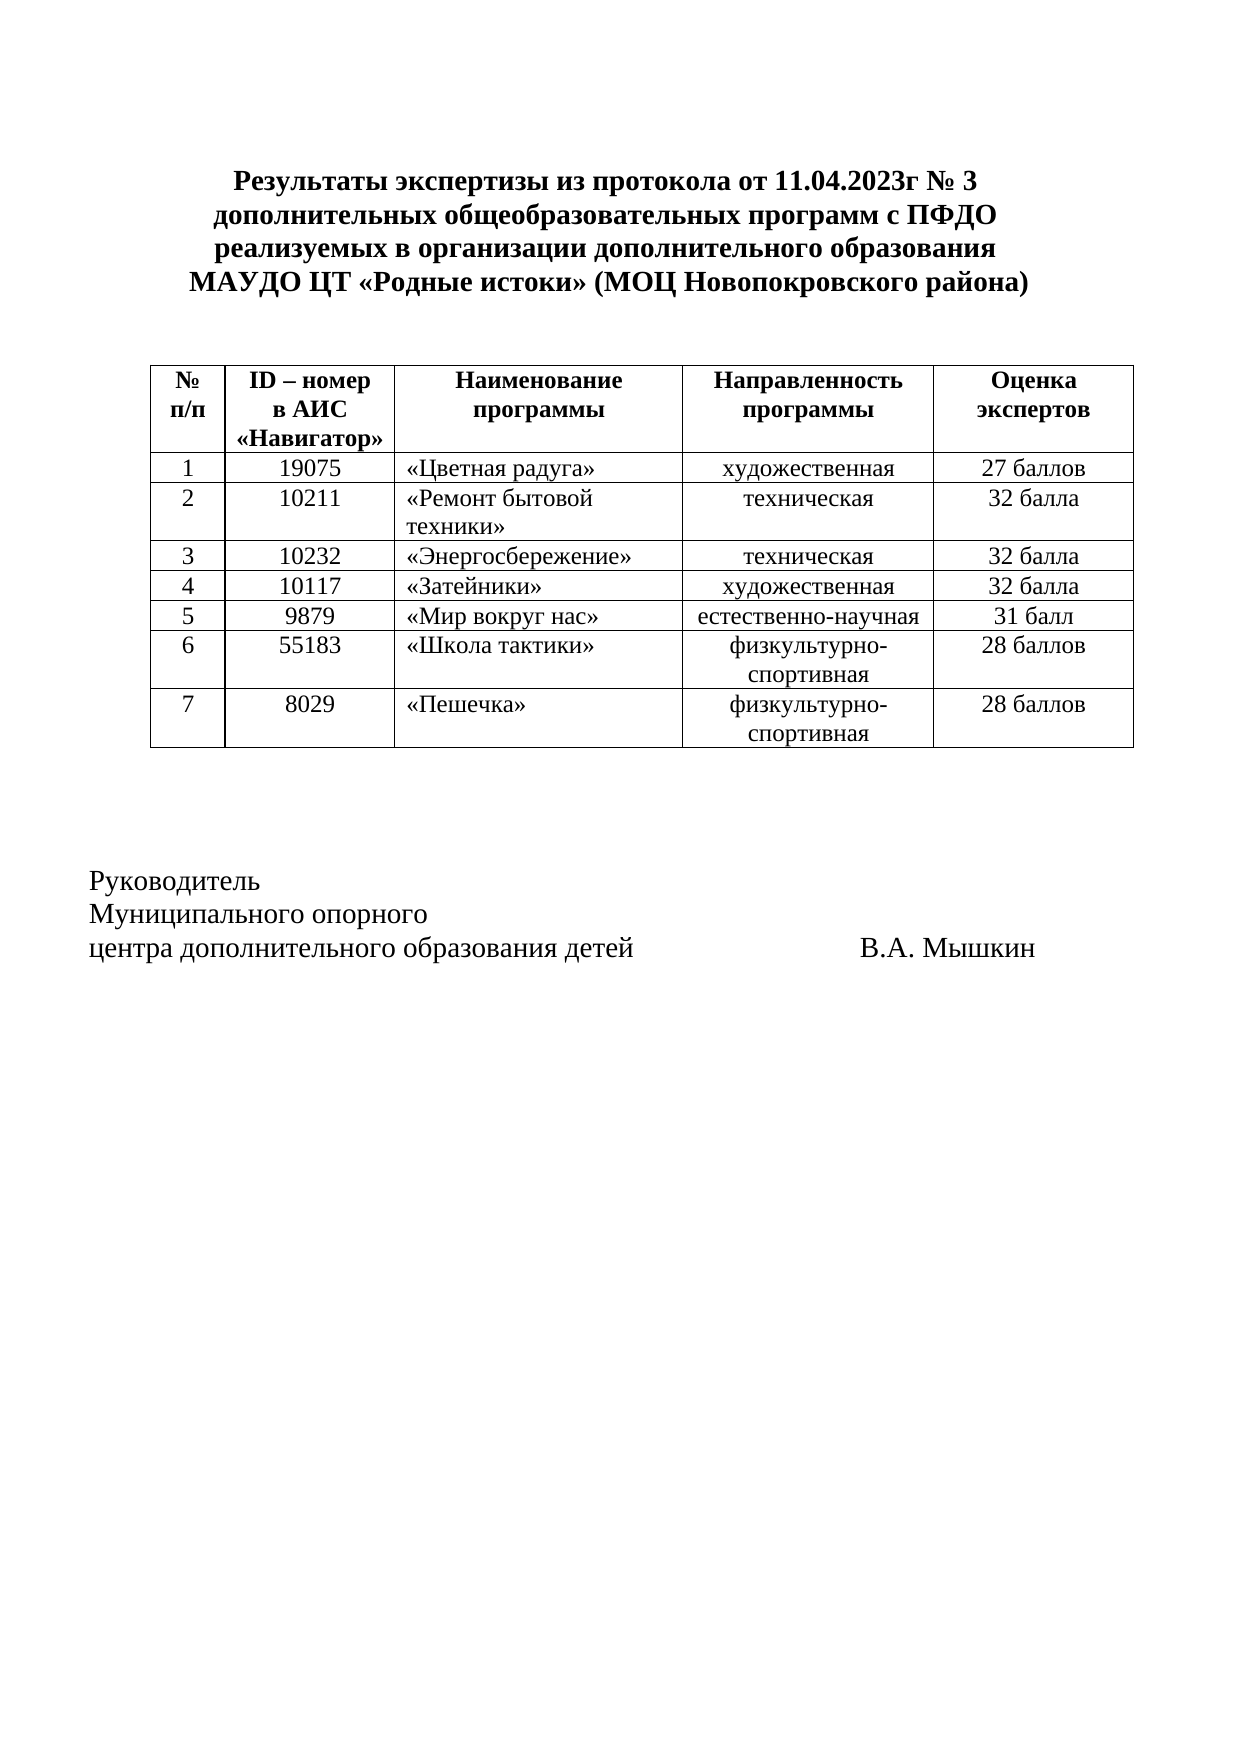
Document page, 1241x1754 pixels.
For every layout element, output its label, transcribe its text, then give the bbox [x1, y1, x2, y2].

table_cell 5 [151, 601, 224, 629]
table_cell 31 балл [934, 601, 1133, 629]
table_cell техническая [683, 541, 933, 570]
table_header Оценка экспертов [934, 366, 1133, 452]
text центра дополнительного образования детей В.А. Мышкин [88, 930, 1122, 963]
table_cell 3 [151, 541, 224, 570]
table_cell 1 [151, 453, 224, 482]
text реализуемых в организации дополнительного образования [88, 230, 1122, 264]
table_cell техническая [683, 483, 933, 540]
text Результаты экспертизы из протокола от 11.04.2023г № 3 [88, 163, 1122, 197]
table_cell 32 балла [934, 483, 1133, 540]
table_cell «Энергосбережение» [395, 541, 682, 570]
table_cell 10117 [226, 571, 394, 600]
table_cell естественно-научная [683, 601, 933, 629]
table_cell 10211 [226, 483, 394, 540]
table_cell 9879 [226, 601, 394, 629]
table_cell «Ремонт бытовой техники» [395, 483, 682, 540]
table_header ID – номер в АИС «Навигатор» [226, 366, 394, 452]
table_cell 6 [151, 631, 224, 688]
text дополнительных общеобразовательных программ с ПФДО [88, 197, 1122, 230]
table_cell физкультурно-спортивная [683, 631, 933, 688]
table_cell 55183 [226, 631, 394, 688]
text Муниципального опорного [88, 896, 1122, 930]
table_cell 27 баллов [934, 453, 1133, 482]
text МАУДО ЦТ «Родные истоки» (МОЦ Новопокровского района) [88, 264, 1122, 297]
table_cell 32 балла [934, 571, 1133, 600]
table_cell художественная [683, 453, 933, 482]
table_header Наименование программы [395, 366, 682, 452]
table_cell «Цветная радуга» [395, 453, 682, 482]
table_cell 19075 [226, 453, 394, 482]
table_cell 10232 [226, 541, 394, 570]
table_cell физкультурно-спортивная [683, 689, 933, 747]
table_cell 28 баллов [934, 631, 1133, 688]
table_cell художественная [683, 571, 933, 600]
table_cell 32 балла [934, 541, 1133, 570]
text Руководитель [88, 863, 1122, 896]
table_cell 7 [151, 689, 224, 747]
table_cell «Мир вокруг нас» [395, 601, 682, 629]
table_header № п/п [151, 366, 224, 452]
table_cell «Затейники» [395, 571, 682, 600]
table_cell 8029 [226, 689, 394, 747]
table_cell 2 [151, 483, 224, 540]
table_cell 28 баллов [934, 689, 1133, 747]
table_header Направленность программы [683, 366, 933, 452]
table_cell «Пешечка» [395, 689, 682, 747]
table_cell «Школа тактики» [395, 631, 682, 688]
table_cell 4 [151, 571, 224, 600]
